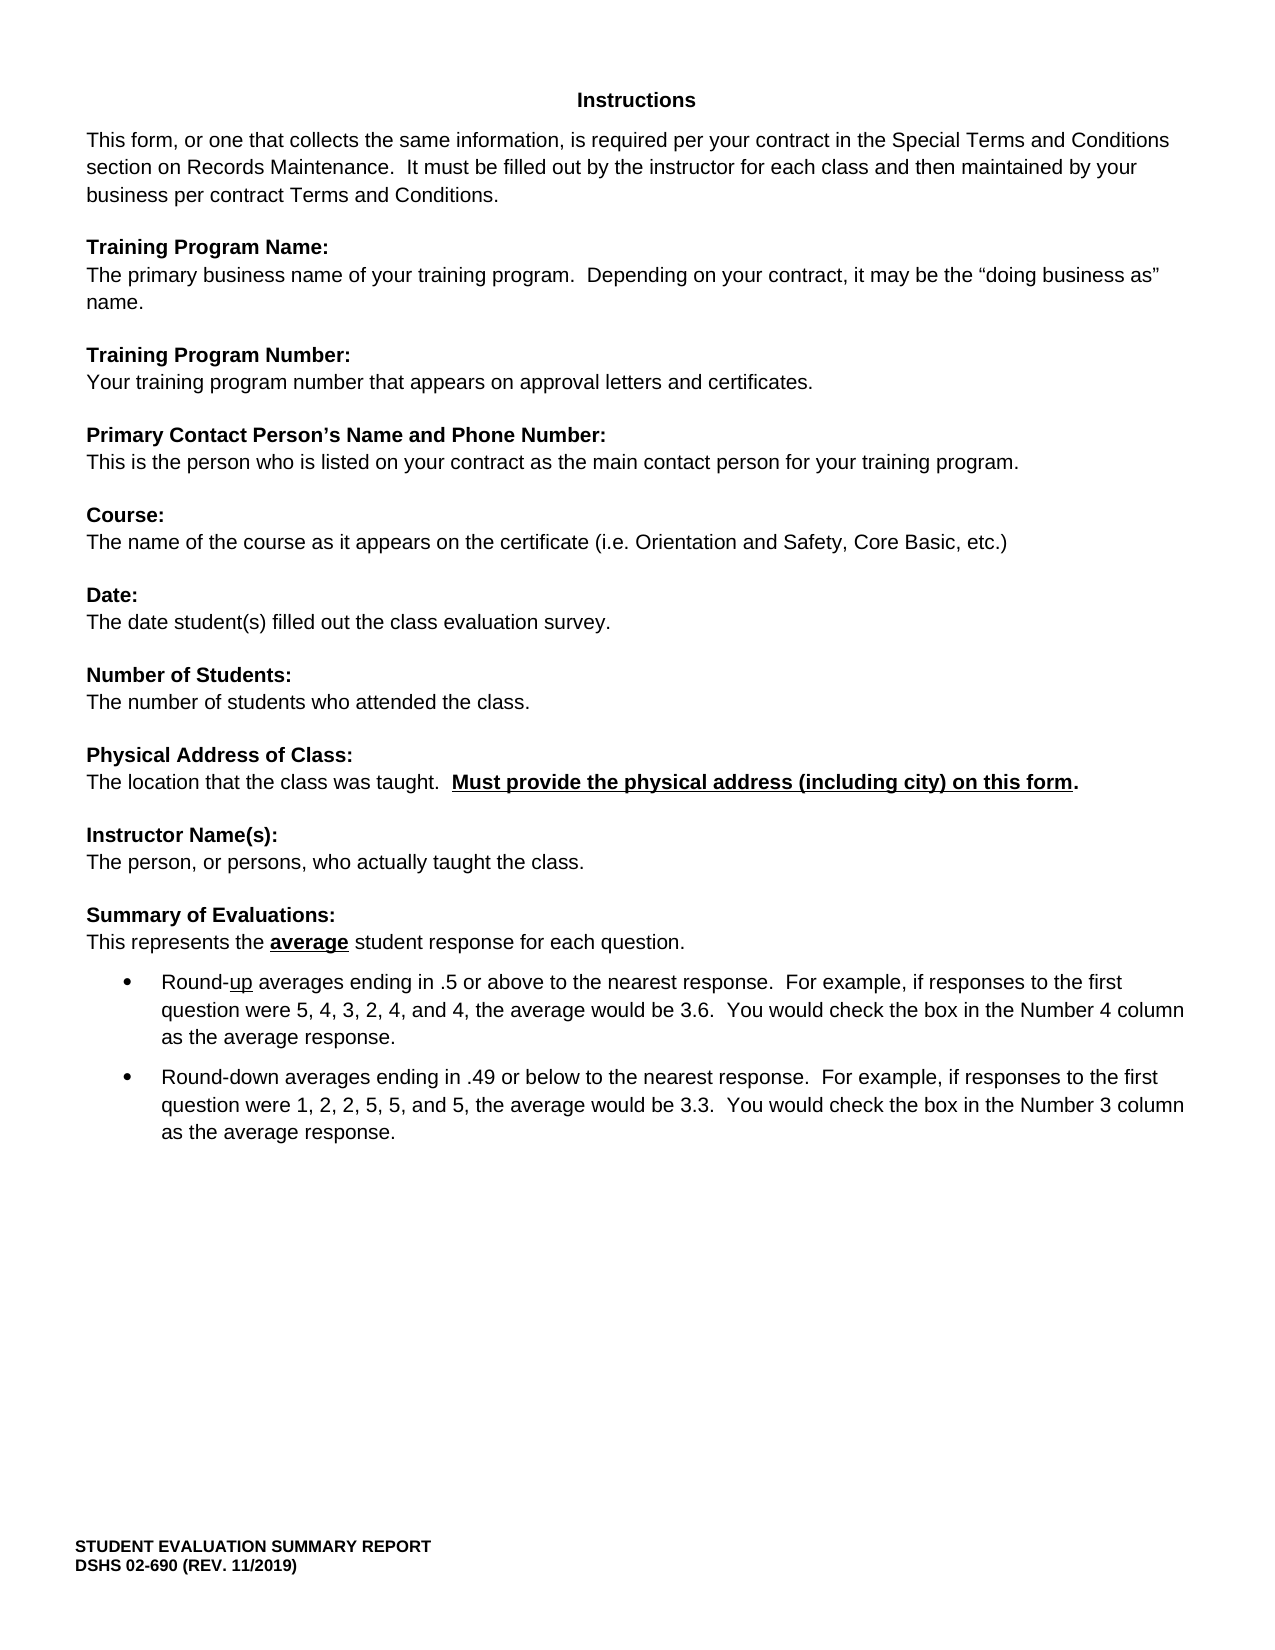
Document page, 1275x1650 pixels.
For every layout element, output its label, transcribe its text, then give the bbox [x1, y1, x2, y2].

table_header Instructions This form, or one that collects the same information, is required per your contract in the Special Terms and Conditions section on Records Maintenance. It must be filled out by the instructor for each class and then maintained by your business per contract Terms and Conditions. Training Program Name: The primary business name of your training program. Depending on your contract, it may be the “doing business as” name. Training Program Number: Your training program number that appears on approval letters and certificates. Primary Contact Person’s Name and Phone Number: This is the person who is listed on your contract as the main contact person for your training program. Course: The name of the course as it appears on the certificate (i.e. Orientation and Safety, Core Basic, etc.) Date: The date student(s) filled out the class evaluation survey. Number of Students: The number of students who attended the class. Physical Address of Class: The location that the class was taught. Must provide the physical address (including city) on this form. Instructor Name(s): The person, or persons, who actually taught the class. Summary of Evaluations: This represents the average student response for each question. Round-up averages ending in .5 or above to the nearest response. For example, if responses to the first question were 5, 4, 3, 2, 4, and 4, the average would be 3.6. You would check the box in the Number 4 column as the average response. Round-down averages ending in .49 or below to the nearest response. For example, if responses to the first question were 1, 2, 2, 5, 5, and 5, the average would be 3.3. You would check the box in the Number 3 column as the average response. [75, 75, 1198, 1161]
